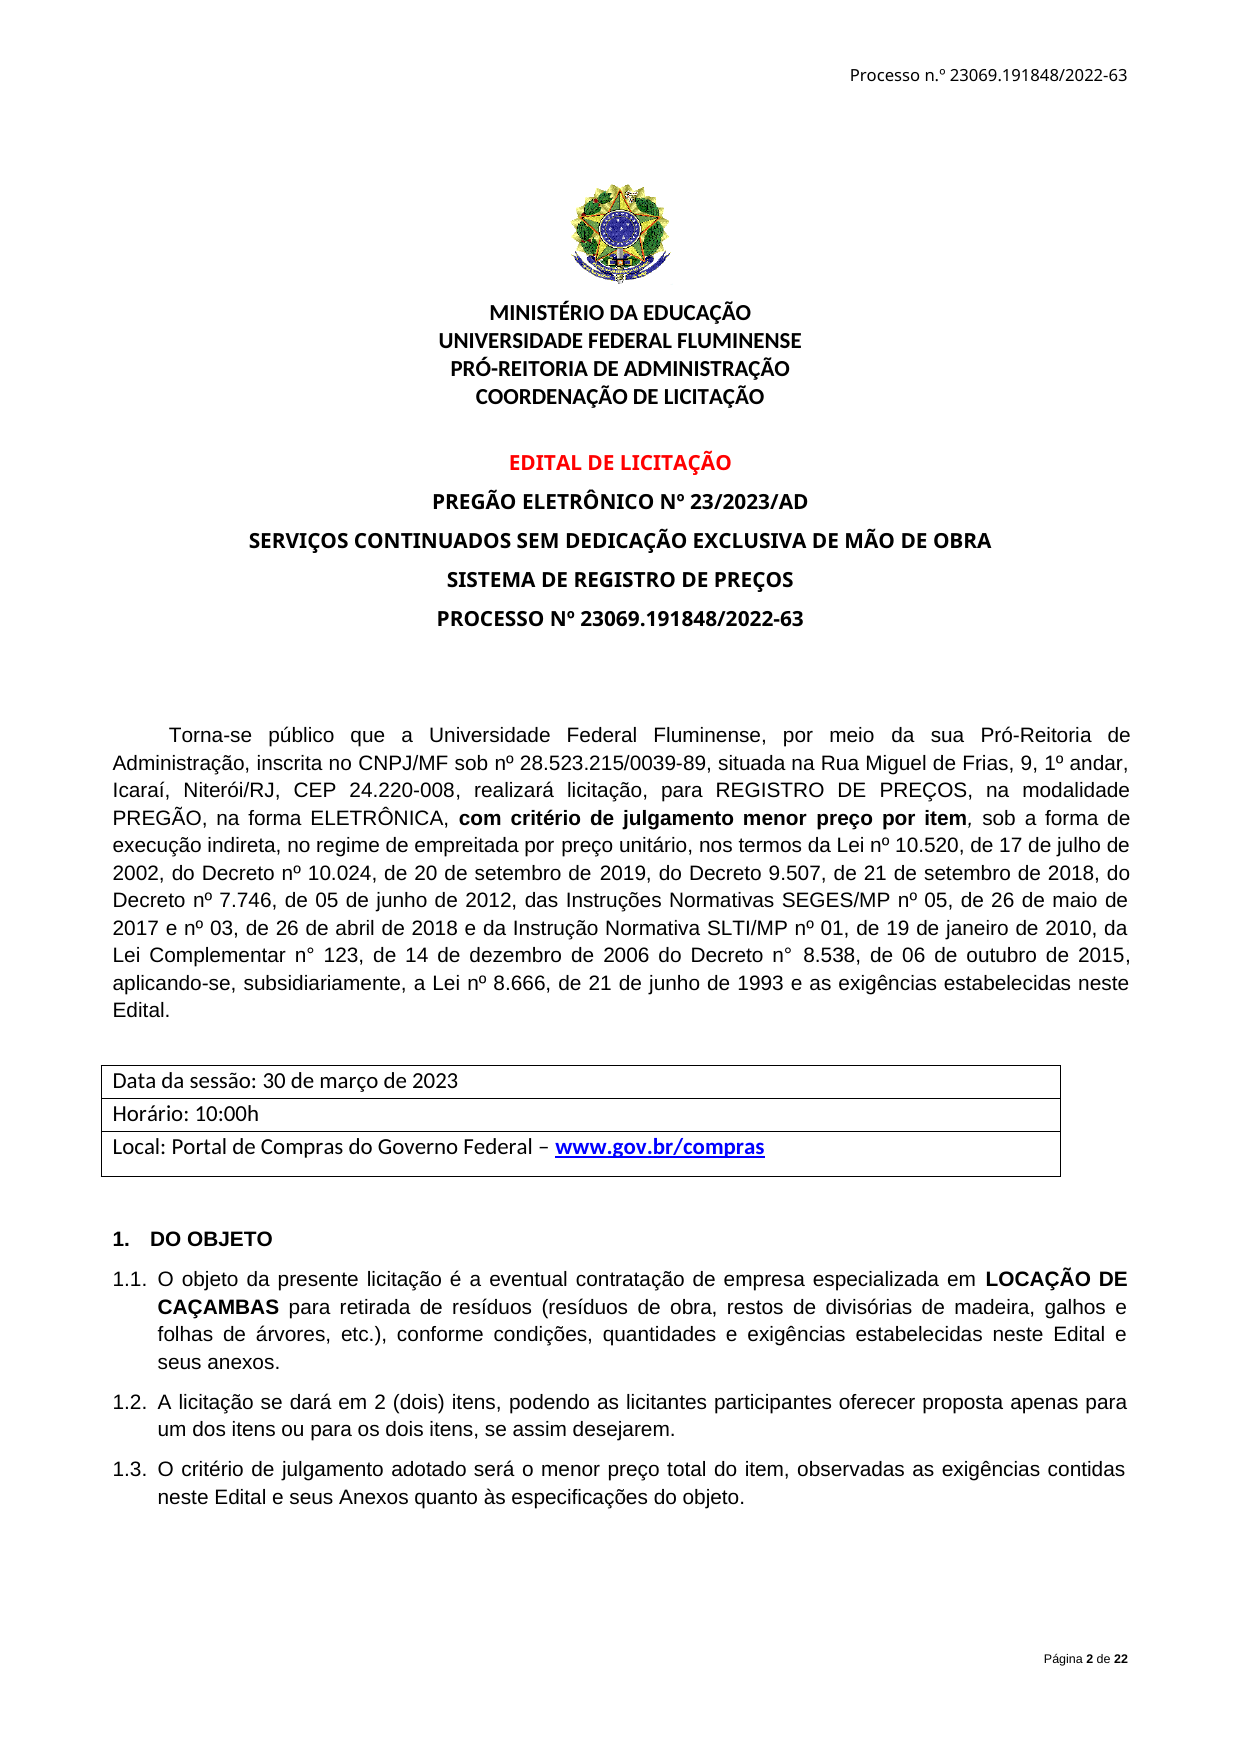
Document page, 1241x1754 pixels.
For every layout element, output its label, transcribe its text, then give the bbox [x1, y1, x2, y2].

picture [567, 183, 673, 285]
text SISTEMA DE REGISTRO DE PREÇOS [112, 565, 1128, 593]
subtitle UNIVERSIDADE FEDERAL FLUMINENSE [112, 326, 1128, 354]
list A licitação se dará em 2 (dois) itens, podendo as licitantes participantes oferecer proposta apenas para um dos itens ou para os dois itens, se assim desejarem. [112, 1390, 1128, 1441]
text EDITAL DE LICITAÇÃO [112, 448, 1128, 477]
list O objeto da presente licitação é a eventual contratação de empresa especializada em LOCAÇÃO DE CAÇAMBAS para retirada de resíduos (resíduos de obra, restos de divisórias de madeira, galhos e folhas de árvores, etc.), conforme condições, quantidades e exigências estabelecidas neste Edital e seus anexos. [112, 1267, 1128, 1374]
text PRÓ-REITORIA DE ADMINISTRAÇÃO [112, 354, 1128, 382]
table_cell Local: Portal de Compras do Governo Federal – www.gov.br/compras [102, 1132, 1060, 1176]
table_cell Horário: 10:00h [102, 1099, 1060, 1131]
text COORDENAÇÃO DE LICITAÇÃO [112, 382, 1128, 410]
text Torna-se público que a Universidade Federal Fluminense, por meio da sua Pró-Reitoria de Administração, inscrita no CNPJ/MF sob nº 28.523.215/0039-89, situada na Rua Miguel de Frias, 9, 1º andar, Icaraí, Niterói/RJ, CEP 24.220-008, realizará licitação, para REGISTRO DE PREÇOS, na modalidade PREGÃO, na forma ELETRÔNICA, com critério de julgamento menor preço por item, sob a forma de execução indireta, no regime de empreitada por preço unitário, nos termos da Lei nº 10.520, de 17 de julho de 2002, do Decreto nº 10.024, de 20 de setembro de 2019, do Decreto 9.507, de 21 de setembro de 2018, do Decreto nº 7.746, de 05 de junho de 2012, das Instruções Normativas SEGES/MP nº 05, de 26 de maio de 2017 e nº 03, de 26 de abril de 2018 e da Instrução Normativa SLTI/MP nº 01, de 19 de janeiro de 2010, da Lei Complementar n° 123, de 14 de dezembro de 2006 do Decreto n° 8.538, de 06 de outubro de 2015, aplicando-se, subsidiariamente, a Lei nº 8.666, de 21 de junho de 1993 e as exigências estabelecidas neste Edital. [112, 723, 1131, 1022]
list O critério de julgamento adotado será o menor preço total do item, observadas as exigências contidas neste Edital e seus Anexos quanto às especificações do objeto. [112, 1457, 1128, 1509]
table_header Data da sessão: 30 de março de 2023 [102, 1066, 1060, 1098]
text PREGÃO ELETRÔNICO Nº 23/2023/AD [112, 487, 1128, 516]
text PROCESSO Nº 23069.191848/2022-63 [112, 604, 1128, 632]
text SERVIÇOS CONTINUADOS SEM DEDICAÇÃO EXCLUSIVA DE MÃO DE OBRA [112, 526, 1128, 555]
text MINISTÉRIO DA EDUCAÇÃO [112, 298, 1128, 326]
list DO OBJETO [112, 1227, 1129, 1251]
